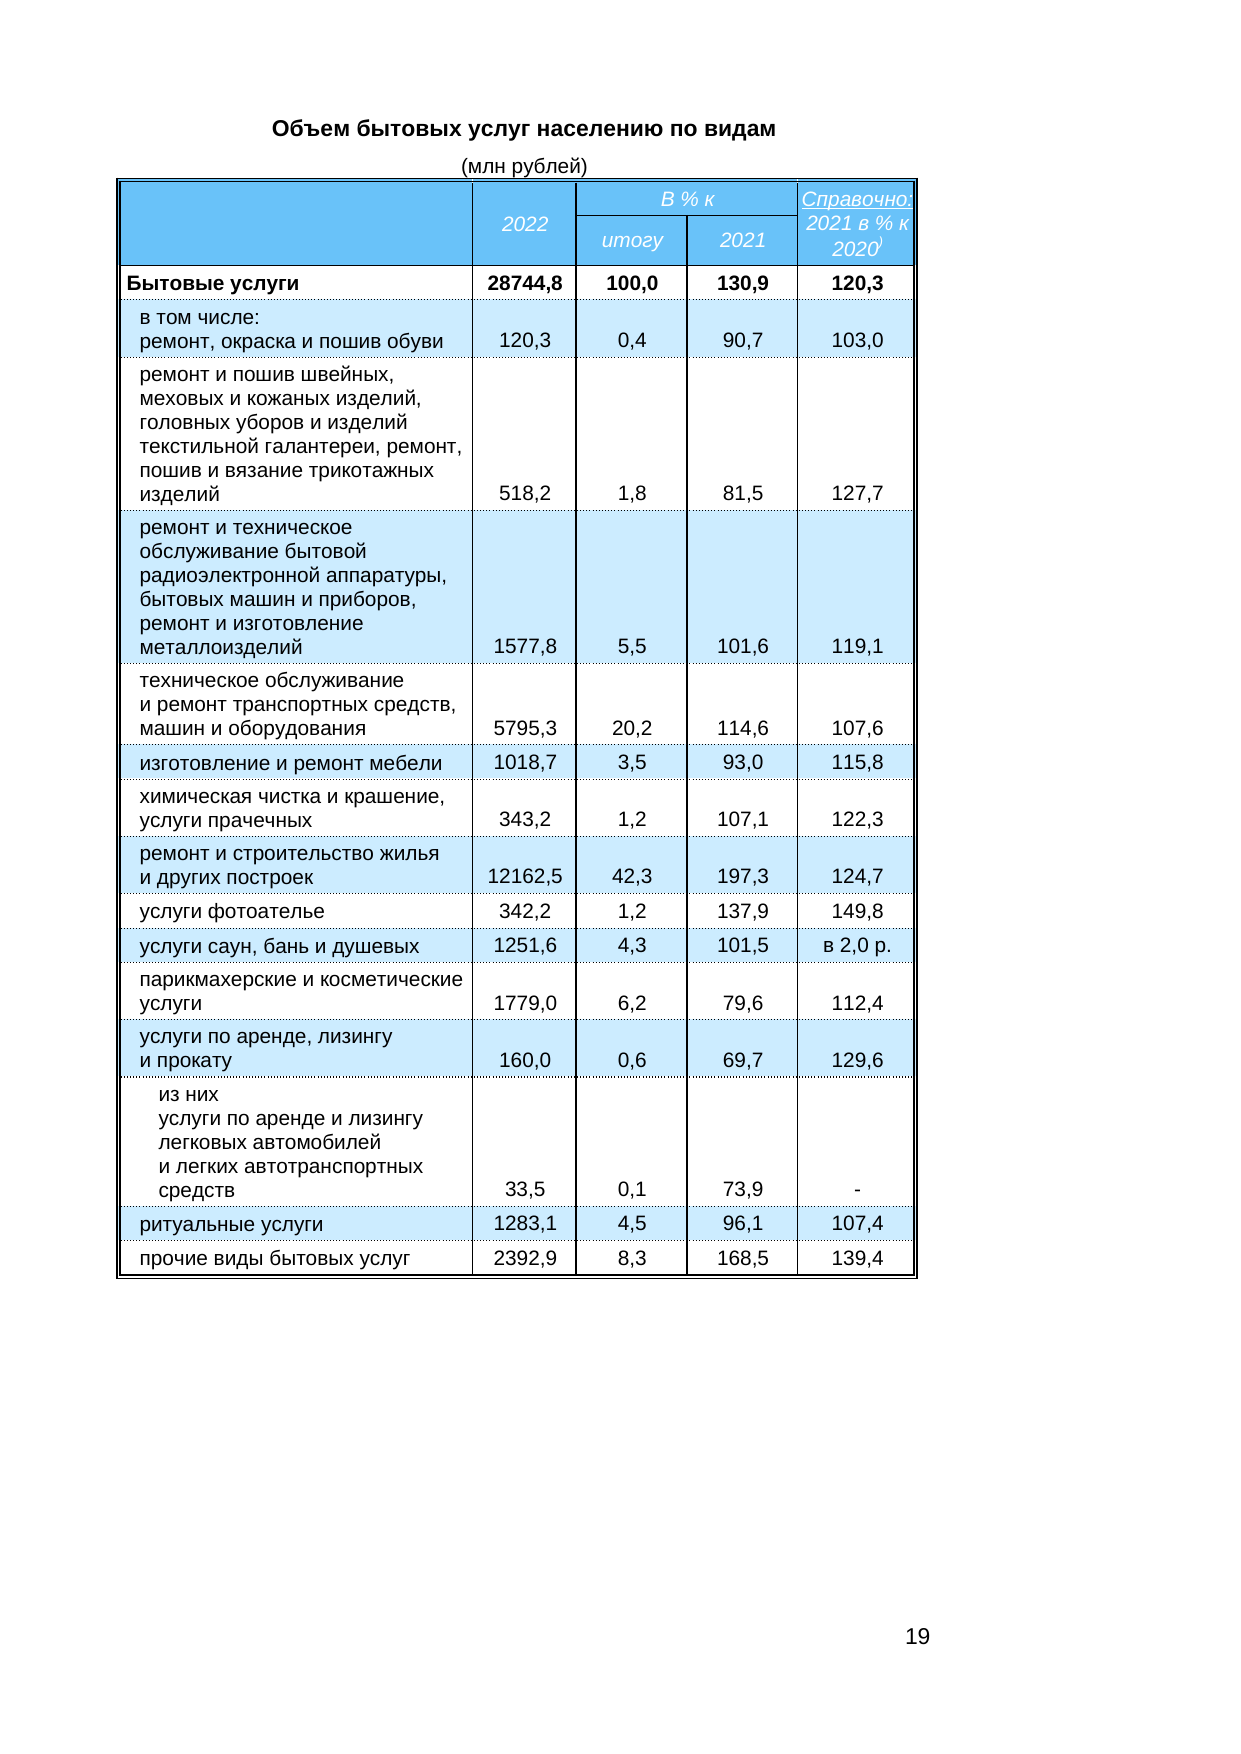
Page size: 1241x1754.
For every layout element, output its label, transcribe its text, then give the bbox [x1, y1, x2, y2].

table_cell 139,4 [798, 1240, 913, 1274]
table_cell прочие виды бытовых услуг [121, 1240, 472, 1274]
table_cell 1018,7 [473, 744, 575, 778]
table_cell 343,2 [473, 779, 575, 836]
table_header [121, 182, 472, 265]
table_cell 93,0 [688, 744, 797, 778]
table_header Справочно: 2021 в % к 2020) [798, 182, 913, 265]
text (млн рублей) [118, 154, 930, 178]
table_cell 100,0 [577, 266, 686, 299]
table_cell 90,7 [688, 299, 797, 357]
table_cell ремонт и пошив швейных, меховых и кожаных изделий, головных уборов и изделий текстильной галантереи, ремонт, пошив и вязание трикотажных изделий [121, 357, 472, 510]
table_cell 6,2 [577, 962, 686, 1019]
table_cell в 2,0 р. [798, 928, 913, 962]
table_cell 122,3 [798, 779, 913, 836]
table_cell 1,2 [577, 893, 686, 927]
table_cell 8,3 [577, 1240, 686, 1274]
table_cell техническое обслуживание и ремонт транспортных средств, машин и оборудования [121, 663, 472, 744]
table_cell в том числе: ремонт, окраска и пошив обуви [121, 299, 472, 357]
table_cell 2392,9 [473, 1240, 575, 1274]
table_cell 114,6 [688, 663, 797, 744]
table_cell изготовление и ремонт мебели [121, 744, 472, 778]
text Объем бытовых услуг населению по видам [118, 115, 930, 141]
table_cell 518,2 [473, 357, 575, 510]
table_cell 3,5 [577, 744, 686, 778]
table_cell 42,3 [577, 836, 686, 893]
table_cell 1251,6 [473, 928, 575, 962]
table_cell 5,5 [577, 510, 686, 663]
table_header 2022 [473, 182, 576, 265]
table_cell 115,8 [798, 744, 913, 778]
table_cell 28744,8 [473, 266, 575, 299]
table_cell 5795,3 [473, 663, 575, 744]
table_cell 2021 [688, 216, 797, 265]
table_cell Бытовые услуги [121, 266, 472, 299]
table_cell 1,2 [577, 779, 686, 836]
table_cell 124,7 [798, 836, 913, 893]
table_cell 33,5 [473, 1076, 575, 1206]
table_cell 130,9 [688, 266, 797, 299]
table_cell 342,2 [473, 893, 575, 927]
table_cell 119,1 [798, 510, 913, 663]
table_cell 137,9 [688, 893, 797, 927]
table_cell 149,8 [798, 893, 913, 927]
table_cell 101,5 [688, 928, 797, 962]
table_cell ремонт и строительство жилья и других построек [121, 836, 472, 893]
table_cell химическая чистка и крашение, услуги прачечных [121, 779, 472, 836]
table_cell 1,8 [577, 357, 686, 510]
table_cell услуги саун, бань и душевых [121, 928, 472, 962]
table_cell 12162,5 [473, 836, 575, 893]
table_cell 120,3 [473, 299, 575, 357]
table_cell услуги по аренде, лизингу и прокату [121, 1019, 472, 1076]
table_cell 160,0 [473, 1019, 575, 1076]
table_cell из них услуги по аренде и лизингу легковых автомобилей и легких автотранспортных средств [121, 1076, 472, 1206]
table_cell 1577,8 [473, 510, 575, 663]
table_cell 127,7 [798, 357, 913, 510]
table_cell 4,3 [577, 928, 686, 962]
table_cell ремонт и техническое обслуживание бытовой радиоэлектронной аппаратуры, бытовых машин и приборов, ремонт и изготовление металлоизделий [121, 510, 472, 663]
table_cell - [798, 1076, 913, 1206]
table_cell 197,3 [688, 836, 797, 893]
table_cell 79,6 [688, 962, 797, 1019]
table_cell 129,6 [798, 1019, 913, 1076]
table_cell 168,5 [688, 1240, 797, 1274]
table_cell 112,4 [798, 962, 913, 1019]
table_cell 0,1 [577, 1076, 686, 1206]
table_cell ритуальные услуги [121, 1206, 472, 1240]
table_header В % к [577, 182, 797, 215]
table_cell парикмахерские и косметические услуги [121, 962, 472, 1019]
table_cell 81,5 [688, 357, 797, 510]
table_cell 73,9 [688, 1076, 797, 1206]
table_cell 107,1 [688, 779, 797, 836]
table_cell 107,6 [798, 663, 913, 744]
table_cell 20,2 [577, 663, 686, 744]
table_cell 96,1 [688, 1206, 797, 1240]
table_cell 1283,1 [473, 1206, 575, 1240]
table_cell итогу [577, 216, 686, 265]
table_cell 4,5 [577, 1206, 686, 1240]
table_cell 120,3 [798, 266, 913, 299]
table_cell 0,6 [577, 1019, 686, 1076]
table_cell 1779,0 [473, 962, 575, 1019]
table_cell 69,7 [688, 1019, 797, 1076]
table_cell услуги фотоателье [121, 893, 472, 927]
table_cell 107,4 [798, 1206, 913, 1240]
table_cell 0,4 [577, 299, 686, 357]
table_cell 101,6 [688, 510, 797, 663]
table_cell 103,0 [798, 299, 913, 357]
